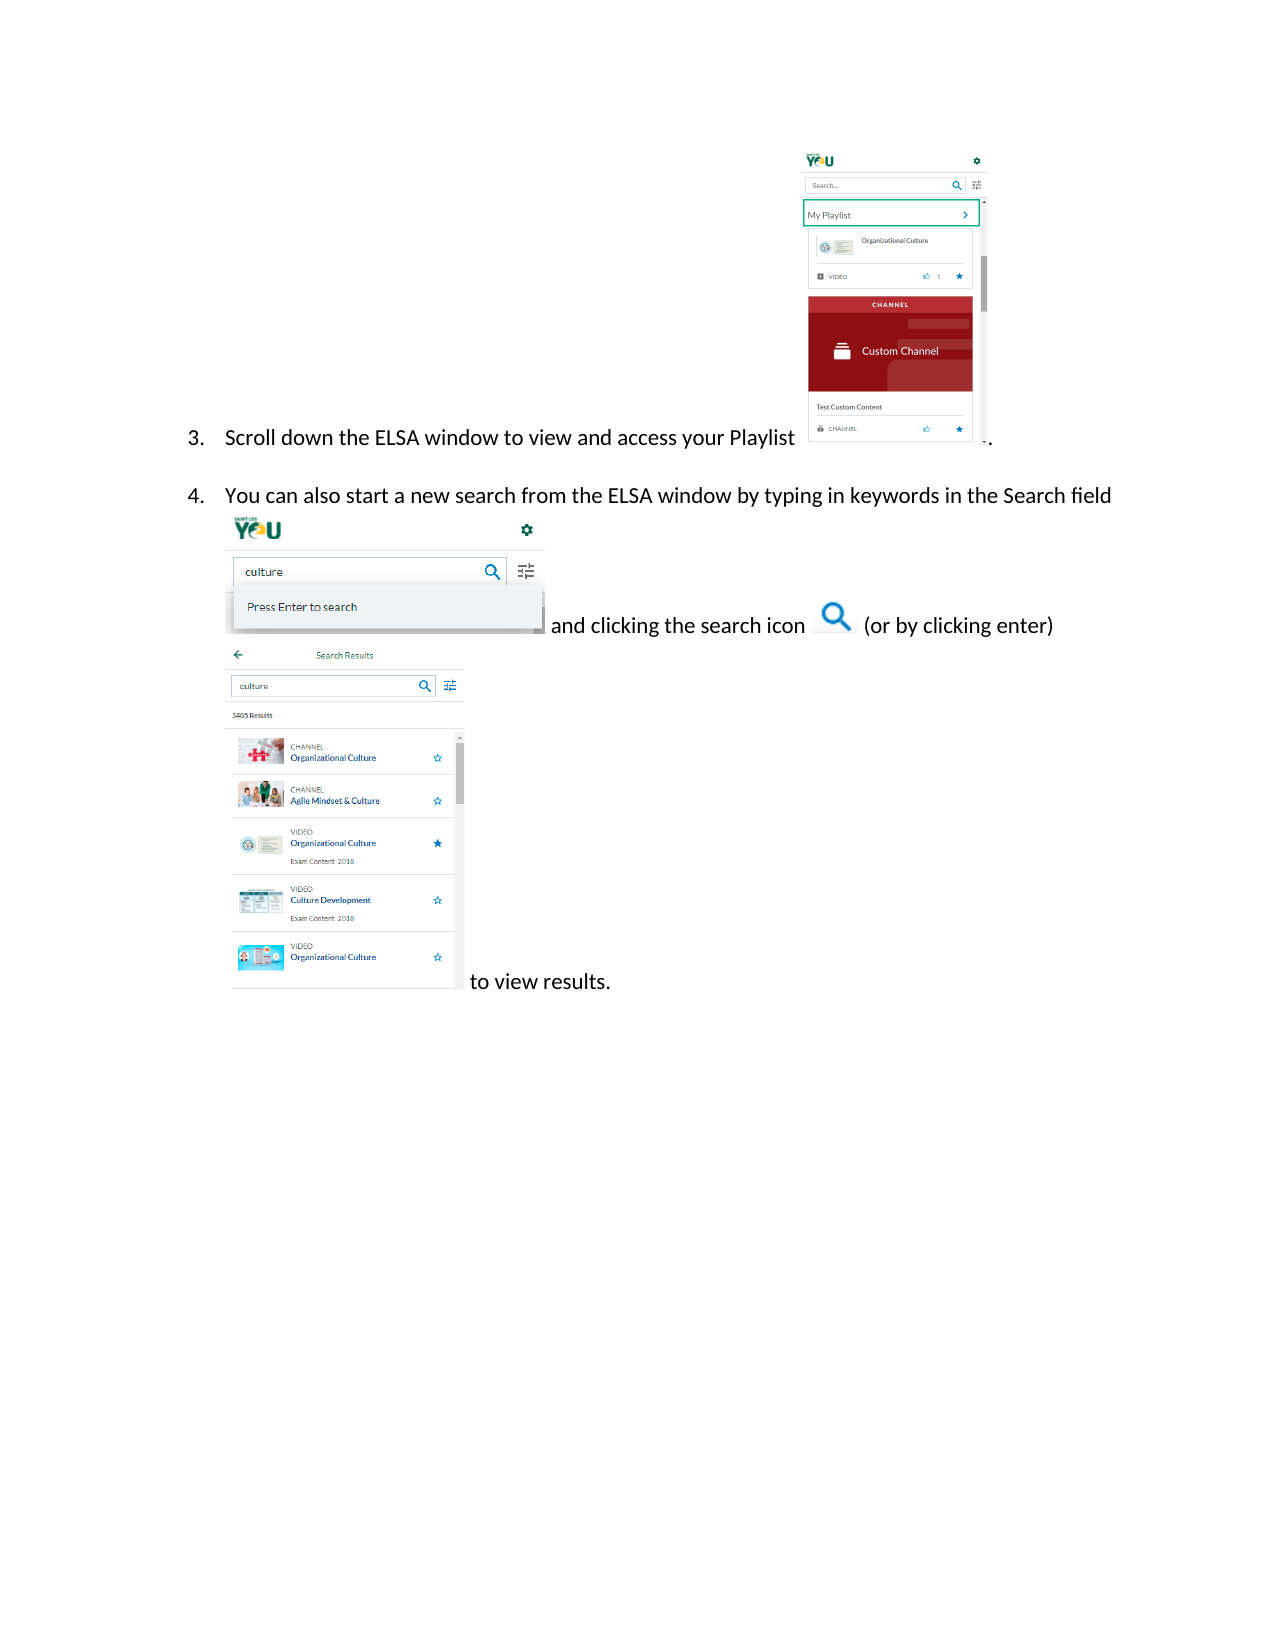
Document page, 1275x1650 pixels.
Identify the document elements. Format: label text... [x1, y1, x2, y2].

picture [225, 509, 546, 634]
picture [225, 639, 465, 990]
picture [801, 150, 988, 446]
picture [811, 593, 858, 634]
list Scroll down the ELSA window to view and access your Playlist . [187, 150, 1125, 451]
